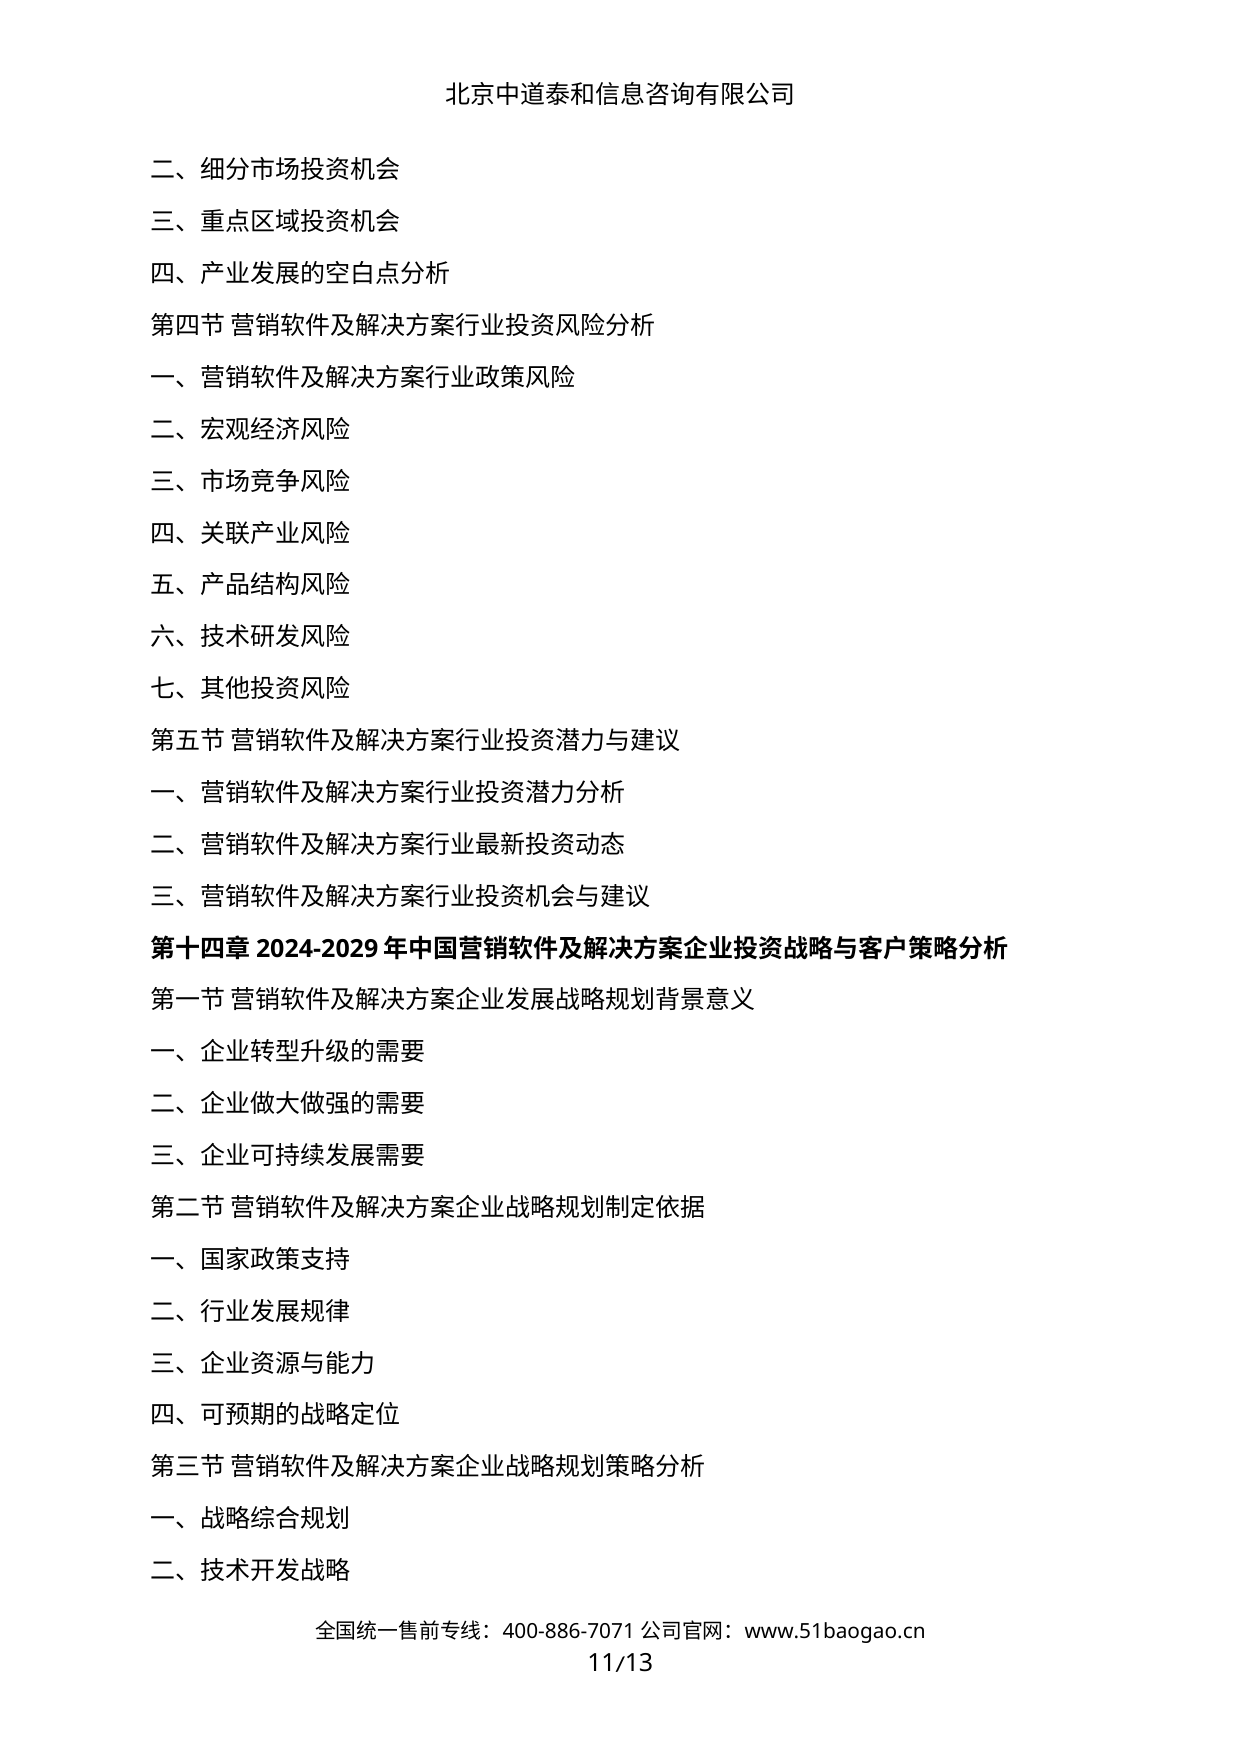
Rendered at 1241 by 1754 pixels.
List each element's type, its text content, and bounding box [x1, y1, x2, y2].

text 一、营销软件及解决方案行业投资潜力分析 [150, 772, 1090, 809]
text 三、市场竞争风险 [150, 461, 1090, 497]
text 二、行业发展规律 [150, 1291, 1090, 1327]
text 第十四章 2024-2029年中国营销软件及解决方案企业投资战略与客户策略分析 [150, 928, 1090, 964]
text 三、企业资源与能力 [150, 1343, 1090, 1379]
text 七、其他投资风险 [150, 669, 1090, 705]
text 五、产品结构风险 [150, 565, 1090, 601]
text 二、宏观经济风险 [150, 409, 1090, 446]
text 第一节 营销软件及解决方案企业发展战略规划背景意义 [150, 980, 1090, 1016]
text 第二节 营销软件及解决方案企业战略规划制定依据 [150, 1187, 1090, 1224]
text 二、技术开发战略 [150, 1551, 1090, 1587]
text 第五节 营销软件及解决方案行业投资潜力与建议 [150, 721, 1090, 757]
text 四、关联产业风险 [150, 513, 1090, 549]
text 一、营销软件及解决方案行业政策风险 [150, 357, 1090, 394]
text 三、营销软件及解决方案行业投资机会与建议 [150, 876, 1090, 912]
text 二、企业做大做强的需要 [150, 1084, 1090, 1120]
text 一、国家政策支持 [150, 1239, 1090, 1276]
text 六、技术研发风险 [150, 617, 1090, 653]
text 三、重点区域投资机会 [150, 202, 1090, 238]
text 一、战略综合规划 [150, 1499, 1090, 1535]
text 二、营销软件及解决方案行业最新投资动态 [150, 824, 1090, 861]
text 三、企业可持续发展需要 [150, 1136, 1090, 1172]
text 一、企业转型升级的需要 [150, 1032, 1090, 1068]
text 第四节 营销软件及解决方案行业投资风险分析 [150, 306, 1090, 342]
text 四、产业发展的空白点分析 [150, 254, 1090, 290]
text 第三节 营销软件及解决方案企业战略规划策略分析 [150, 1447, 1090, 1483]
text 四、可预期的战略定位 [150, 1395, 1090, 1431]
text 二、细分市场投资机会 [150, 150, 1090, 186]
